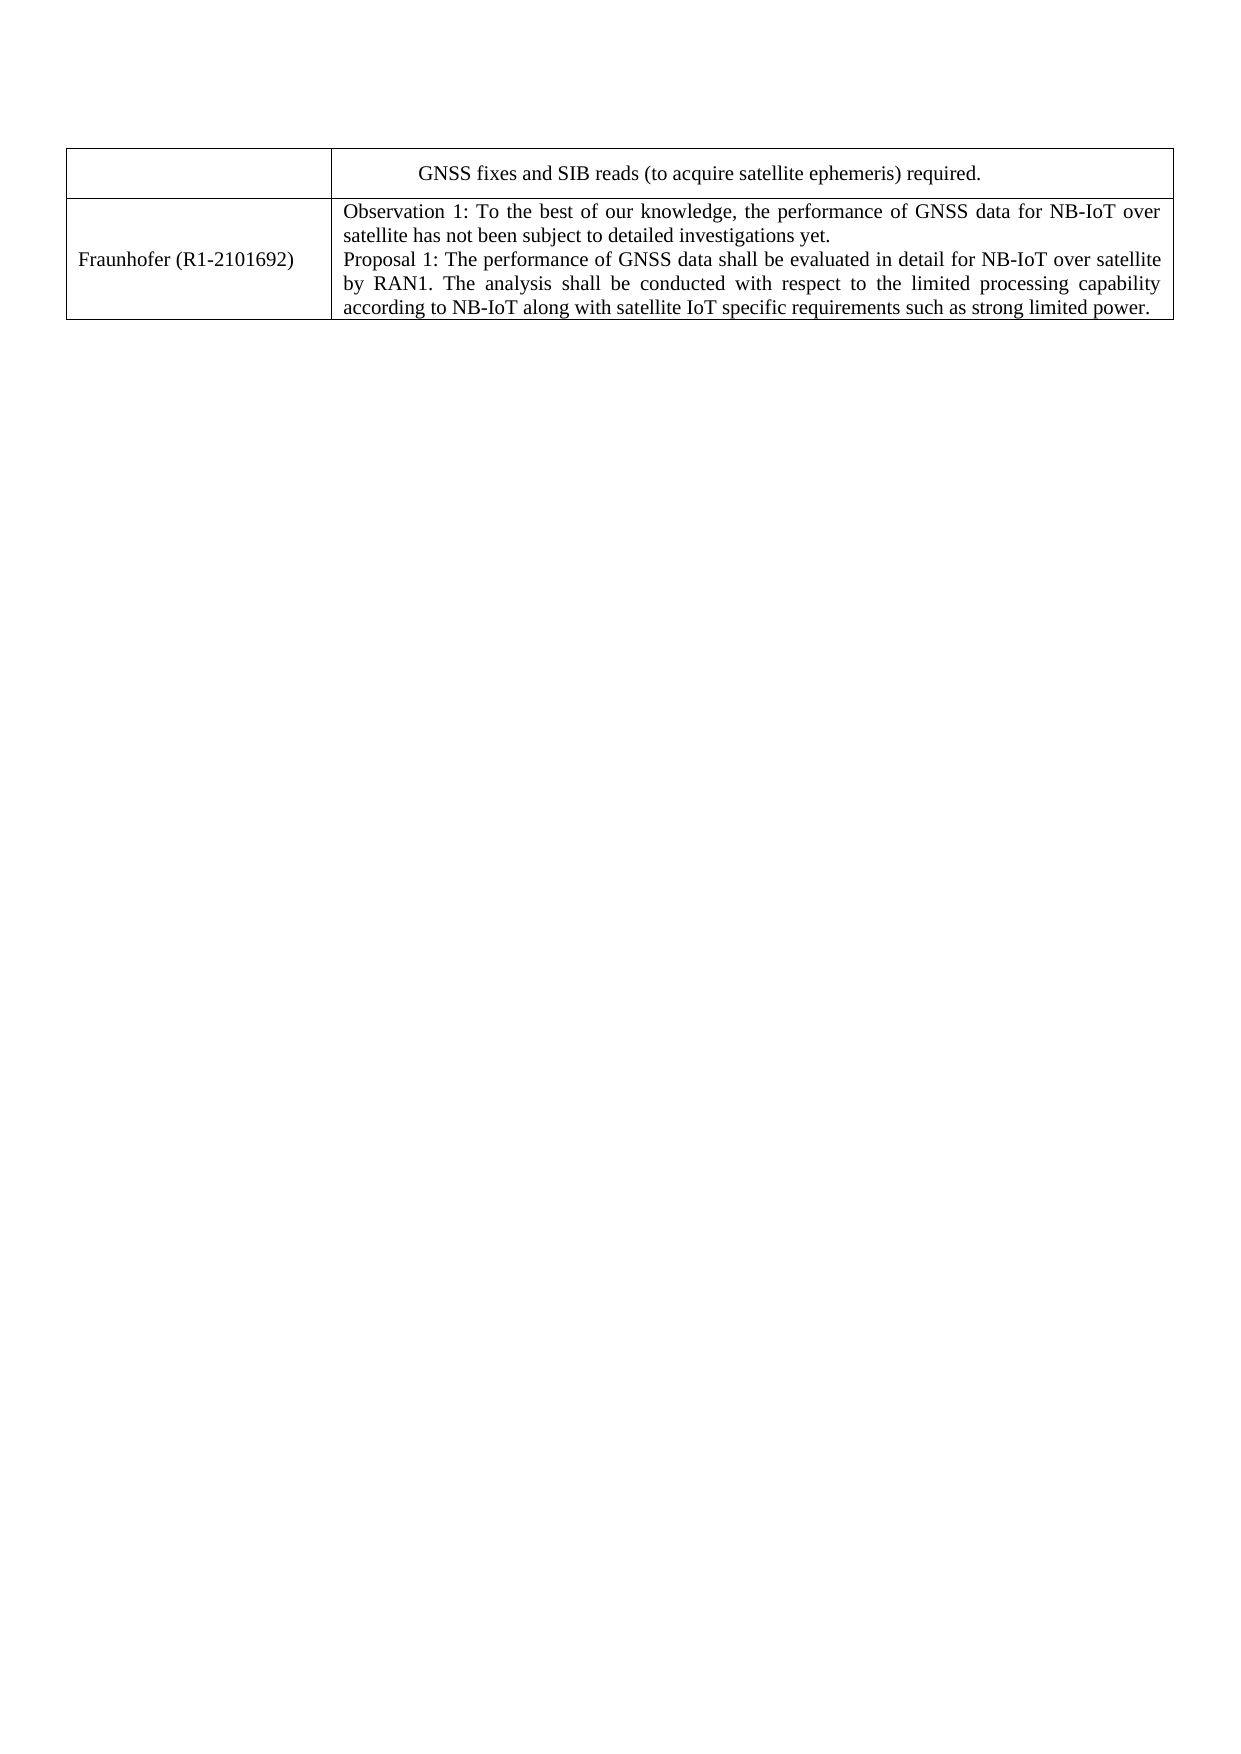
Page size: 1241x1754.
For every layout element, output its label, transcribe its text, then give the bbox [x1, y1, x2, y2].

table_cell Observation 1: To the best of our knowledge, the performance of GNSS data for NB-IoT over satellite has not been subject to detailed investigations yet. Proposal 1: The performance of GNSS data shall be evaluated in detail for NB-IoT over satellite by RAN1. The analysis shall be conducted with respect to the limited processing capability according to NB-IoT along with satellite IoT specific requirements such as strong limited power. [332, 199, 1173, 319]
table_cell Fraunhofer (R1-2101692) [67, 199, 331, 319]
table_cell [67, 149, 331, 198]
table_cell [332, 149, 1173, 198]
